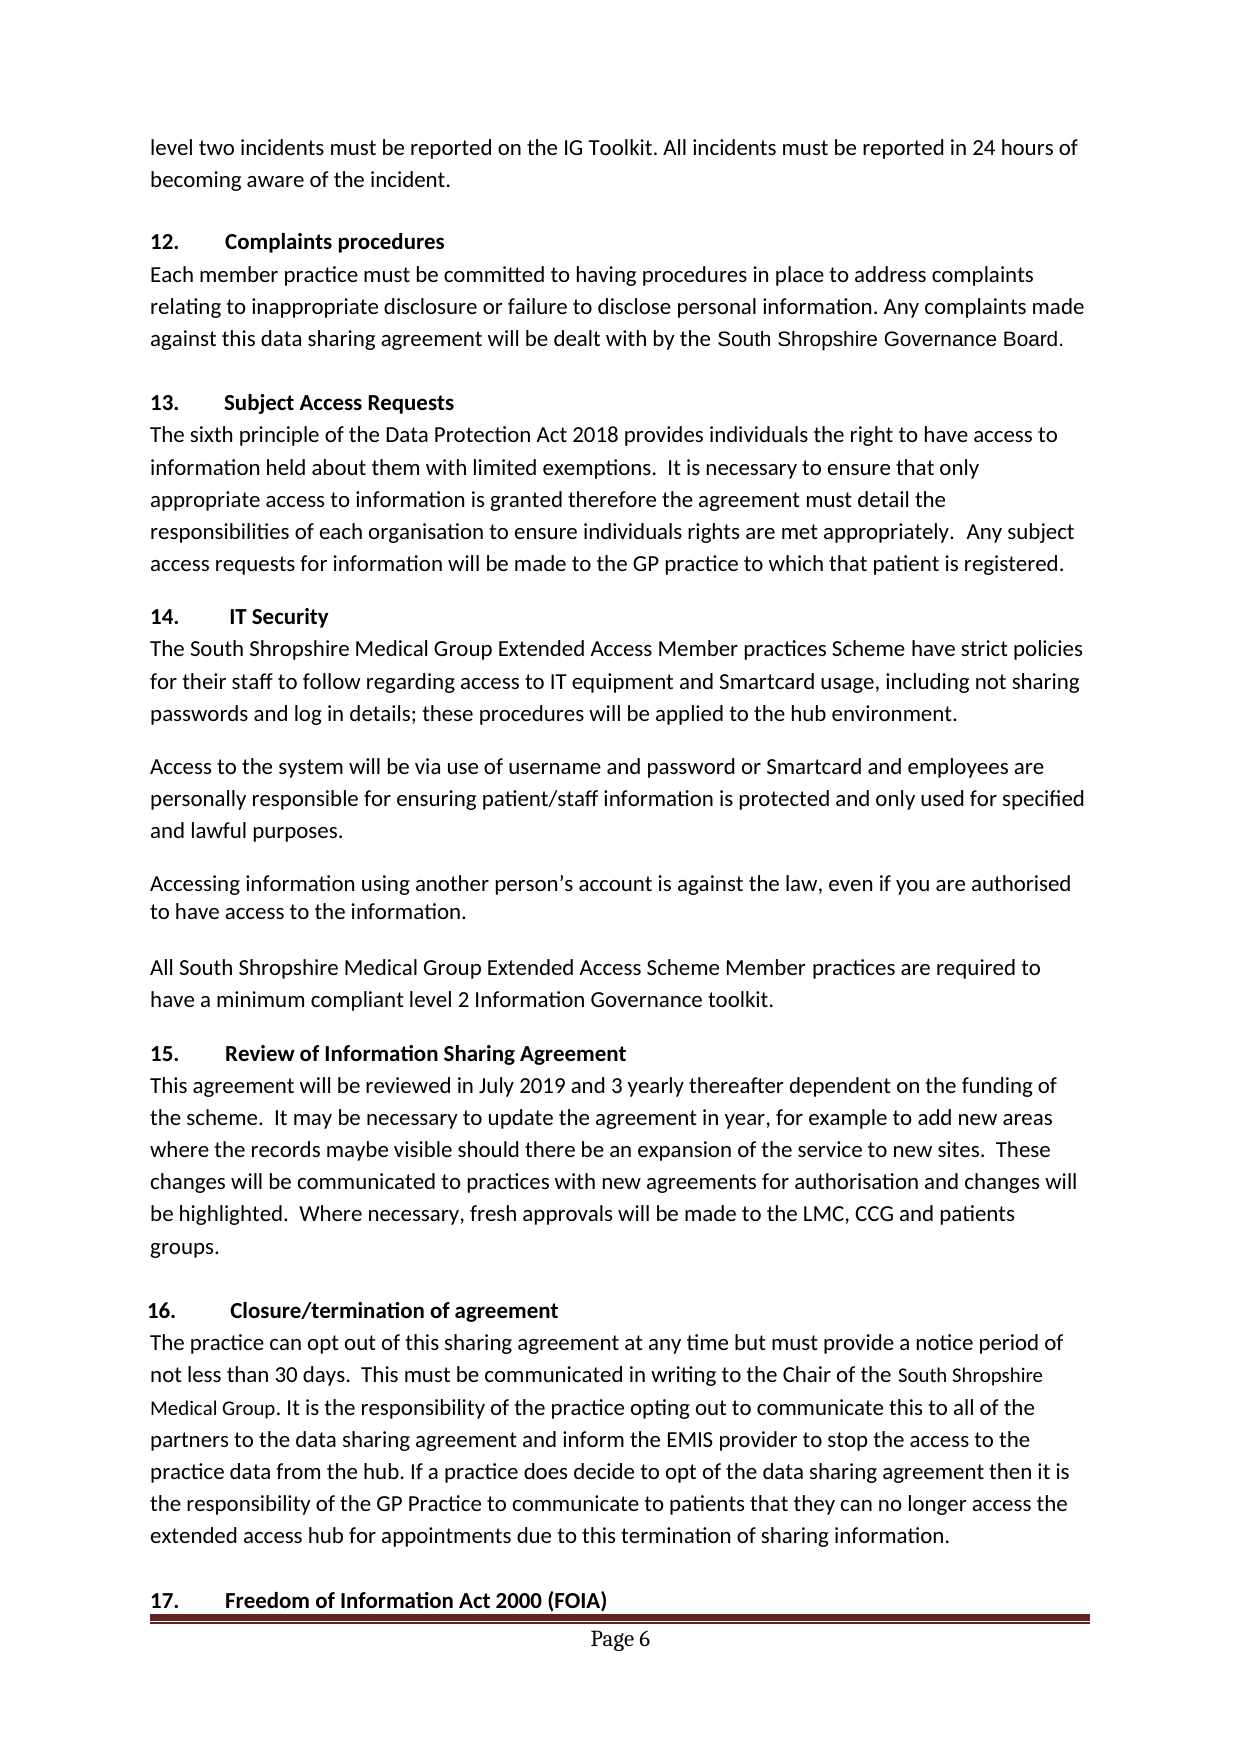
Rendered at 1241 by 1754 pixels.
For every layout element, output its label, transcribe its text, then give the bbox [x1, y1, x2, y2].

text Accessing information using another person’s account is against the law, even if you are authorised to have access to the information. [150, 869, 1090, 953]
list Review of Information Sharing Agreement [150, 1039, 1090, 1067]
text The practice can opt out of this sharing agreement at any time but must provide a notice period of not less than 30 days. This must be communicated in writing to the Chair of the South Shropshire Medical Group. It is the responsibility of the practice opting out to communicate this to all of the partners to the data sharing agreement and inform the EMIS provider to stop the access to the practice data from the hub. If a practice does decide to opt of the data sharing agreement then it is the responsibility of the GP Practice to communicate to patients that they can no longer access the extended access hub for appointments due to this termination of sharing information. [150, 1328, 1090, 1549]
text The South Shropshire Medical Group Extended Access Member practices Scheme have strict policies for their staff to follow regarding access to IT equipment and Smartcard usage, including not sharing passwords and log in details; these procedures will be applied to the hub environment. [150, 634, 1090, 727]
text Each member practice must be committed to having procedures in place to address complaints relating to inappropriate disclosure or failure to disclose personal information. Any complaints made against this data sharing agreement will be dealt with by the South Shropshire Governance Board. [150, 260, 1090, 352]
list Closure/termination of agreement [147, 1296, 1090, 1324]
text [150, 133, 1090, 193]
text This agreement will be reviewed in July 2019 and 3 yearly thereafter dependent on the funding of the scheme. It may be necessary to update the agreement in year, for example to add new areas where the records maybe visible should there be an expansion of the service to new sites. These changes will be communicated to practices with new agreements for authorisation and changes will be highlighted. Where necessary, fresh approvals will be made to the LMC, CCG and patients groups. [150, 1071, 1090, 1260]
list IT Security [150, 602, 1090, 630]
text The sixth principle of the Data Protection Act 2018 provides individuals the right to have access to information held about them with limited exemptions. It is necessary to ensure that only appropriate access to information is granted therefore the agreement must detail the responsibilities of each organisation to ensure individuals rights are met appropriately. Any subject access requests for information will be made to the GP practice to which that patient is registered. [150, 421, 1090, 577]
list Freedom of Information Act 2000 (FOIA) [150, 1586, 1090, 1614]
text All South Shropshire Medical Group Extended Access Scheme Member practices are required to have a minimum compliant level 2 Information Governance toolkit. [150, 953, 1090, 1014]
list Complaints procedures [150, 227, 1090, 256]
text Access to the system will be via use of username and password or Smartcard and employees are personally responsible for ensuring patient/staff information is protected and only used for specified and lawful purposes. [150, 752, 1090, 844]
list Subject Access Requests [150, 388, 1090, 416]
